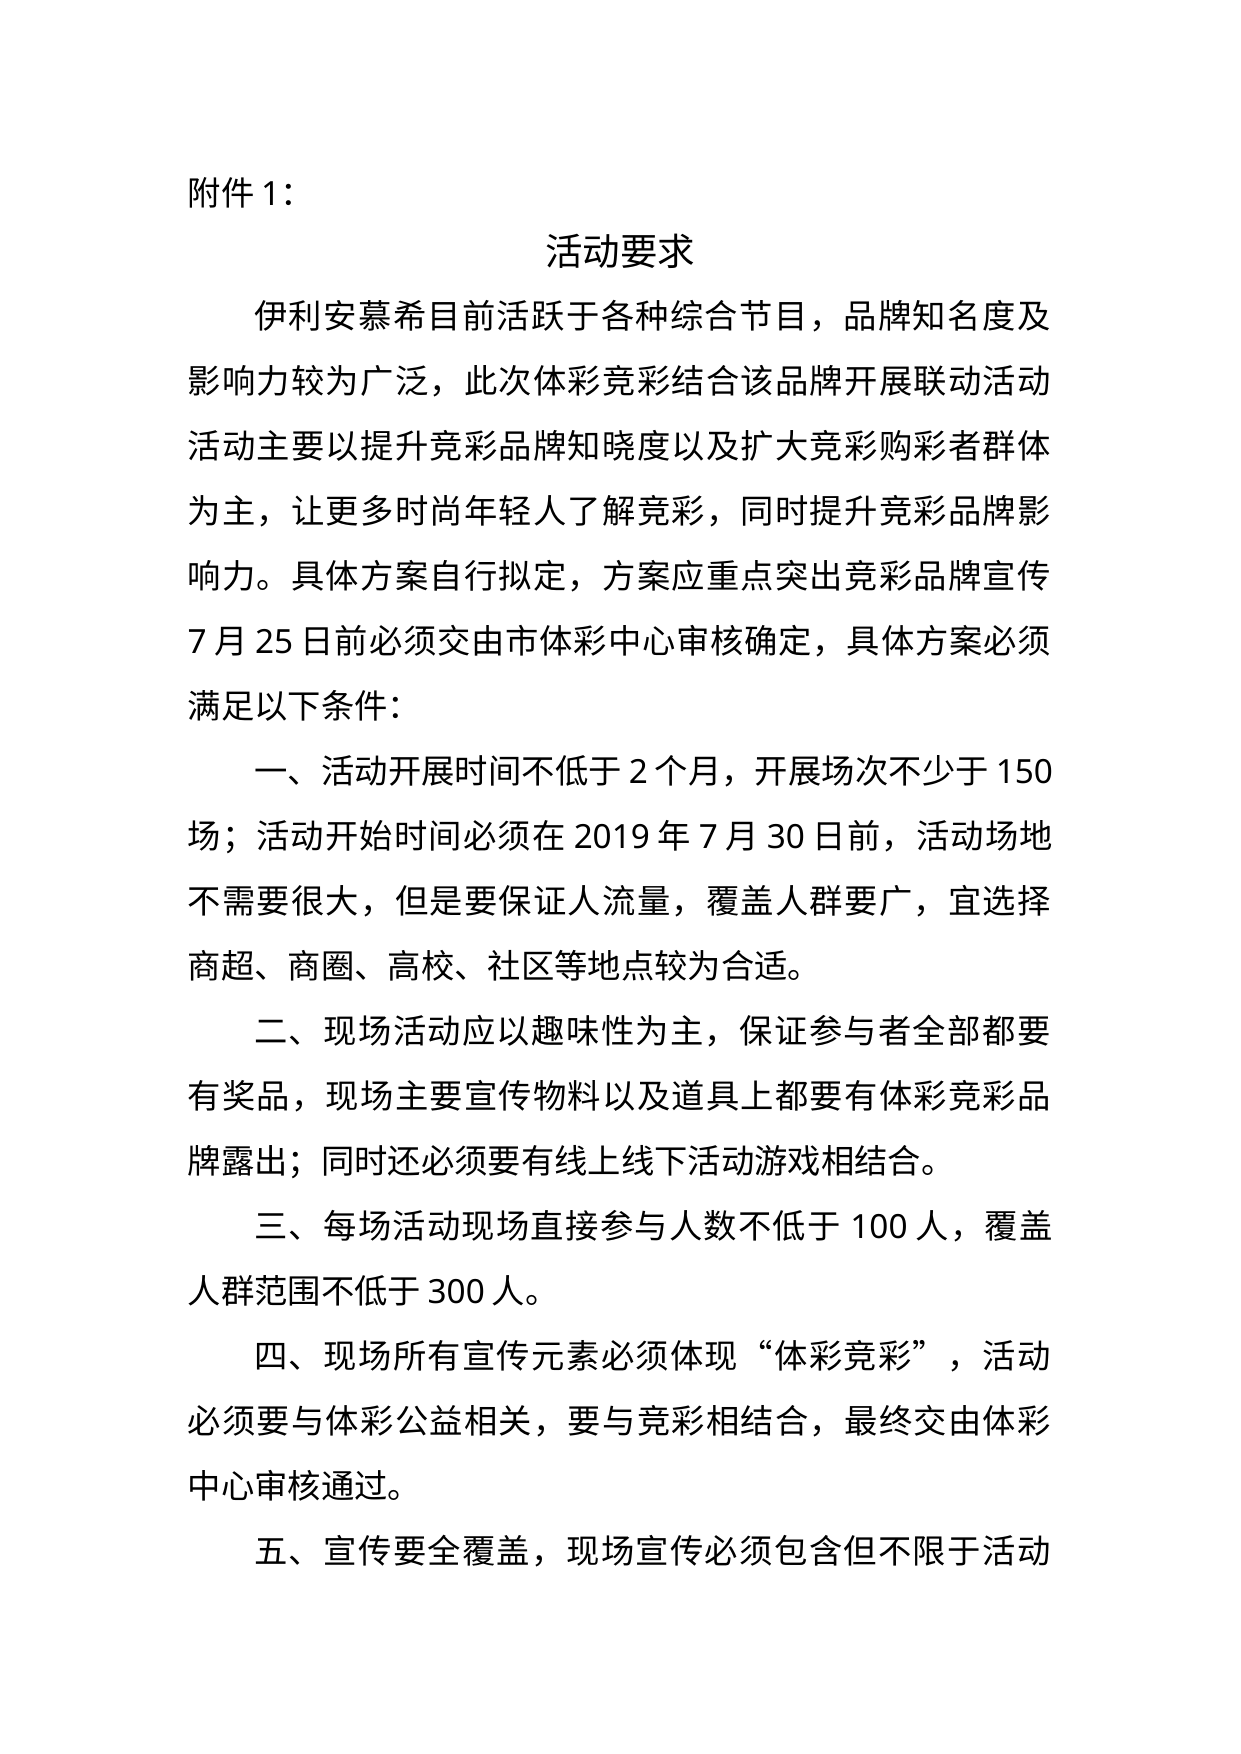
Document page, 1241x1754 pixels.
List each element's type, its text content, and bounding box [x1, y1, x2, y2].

text 活动要求 [187, 216, 1053, 281]
text 二、现场活动应以趣味性为主，保证参与者全部都要有奖品，现场主要宣传物料以及道具上都要有体彩竞彩品牌露出；同时还必须要有线上线下活动游戏相结合。 [187, 996, 1053, 1191]
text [187, 1516, 1053, 1581]
text 伊利安慕希目前活跃于各种综合节目，品牌知名度及影响力较为广泛，此次体彩竞彩结合该品牌开展联动活动，活动主要以提升竞彩品牌知晓度以及扩大竞彩购彩者群体为主，让更多时尚年轻人了解竞彩，同时提升竞彩品牌影响力。具体方案自行拟定，方案应重点突出竞彩品牌宣传，7月25日前必须交由市体彩中心审核确定，具体方案必须满足以下条件： [187, 281, 1053, 736]
text 四、现场所有宣传元素必须体现“体彩竞彩”，活动必须要与体彩公益相关，要与竞彩相结合，最终交由体彩中心审核通过。 [187, 1321, 1053, 1516]
text 三、每场活动现场直接参与人数不低于100人，覆盖人群范围不低于300人。 [187, 1191, 1053, 1321]
text 一、活动开展时间不低于2个月，开展场次不少于150场；活动开始时间必须在2019年7月30日前，活动场地不需要很大，但是要保证人流量，覆盖人群要广，宜选择商超、商圈、高校、社区等地点较为合适。 [187, 736, 1053, 996]
text 附件1： [187, 162, 1053, 216]
